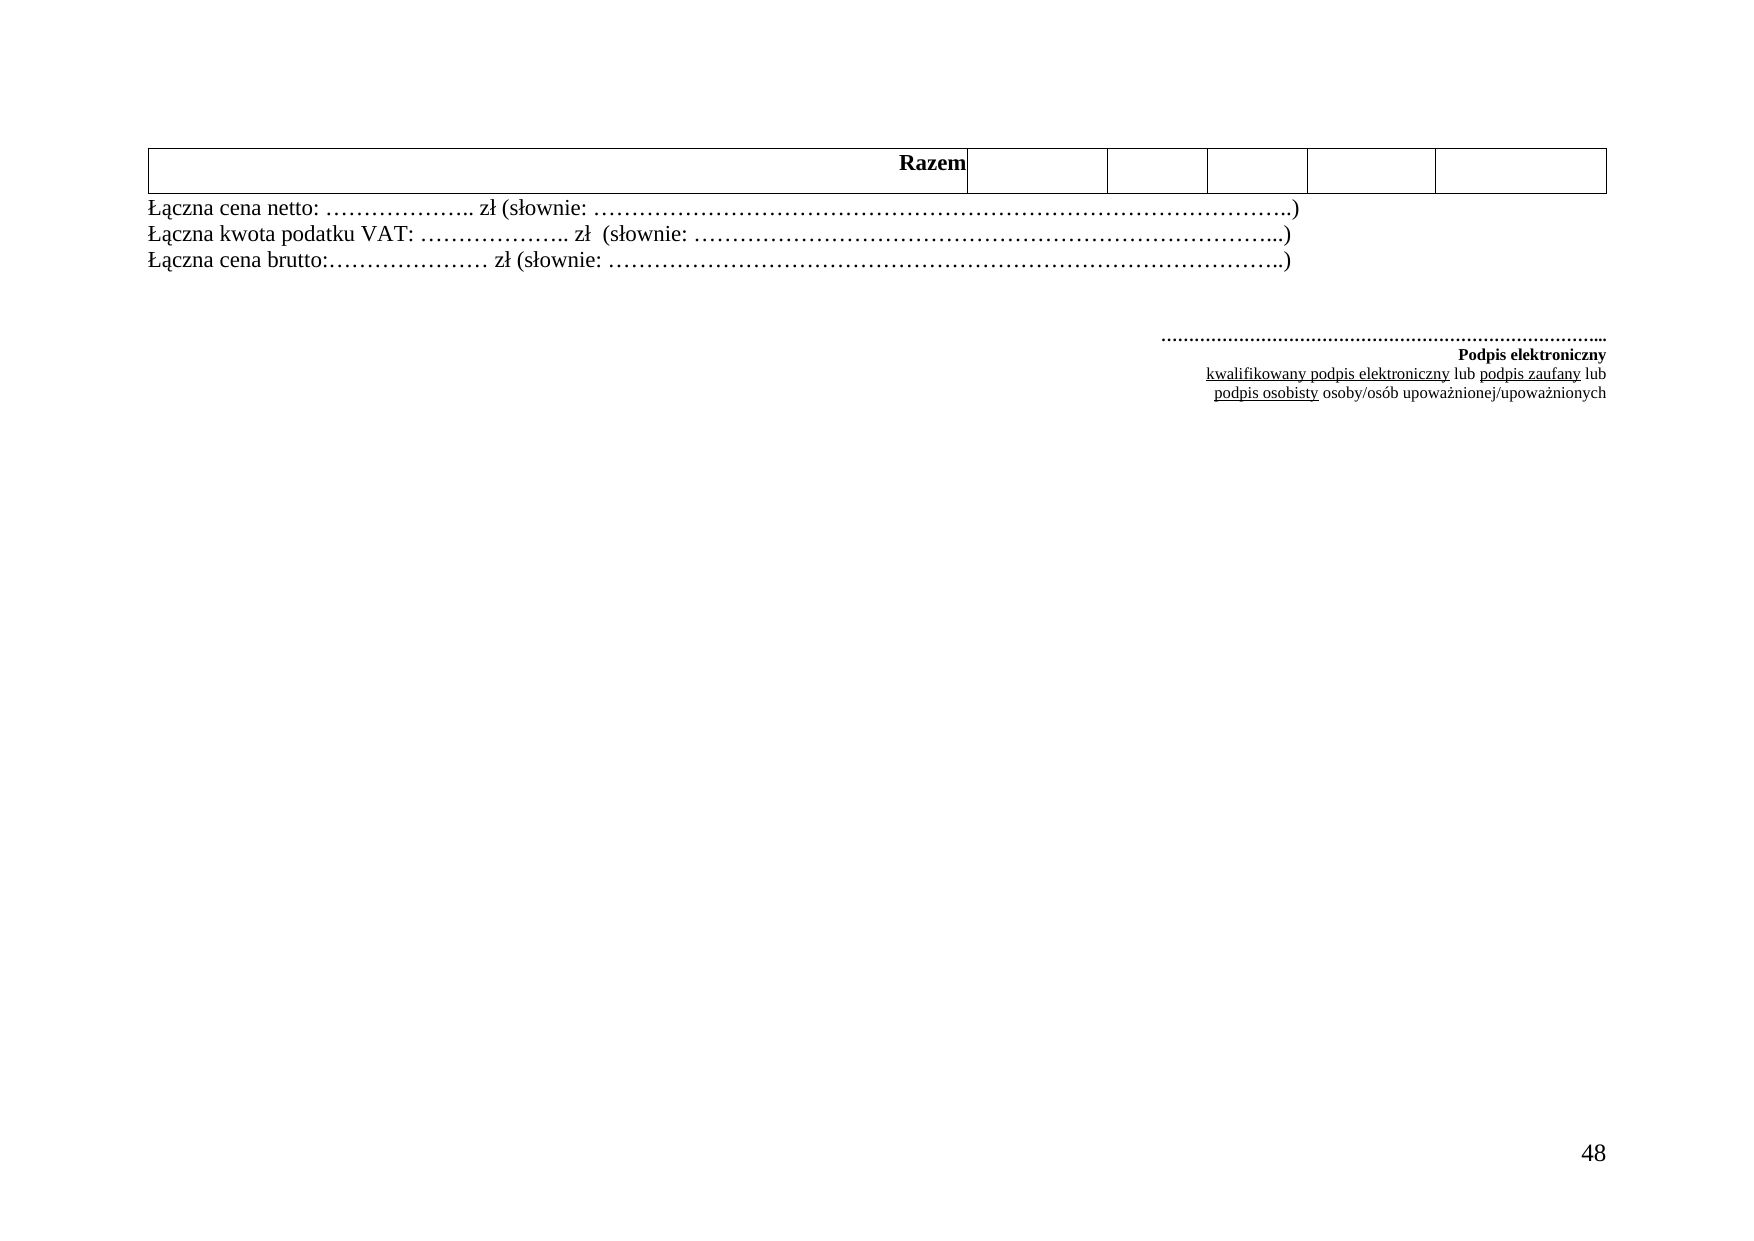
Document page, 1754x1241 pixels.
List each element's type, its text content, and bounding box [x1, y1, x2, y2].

text Łączna kwota podatku VAT: ……………….. zł (słownie: …………………………………………………………………...) [148, 220, 1606, 246]
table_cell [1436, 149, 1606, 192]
text Łączna cena netto: ……………….. zł (słownie: ………………………………………………………………………………..) [148, 194, 1606, 220]
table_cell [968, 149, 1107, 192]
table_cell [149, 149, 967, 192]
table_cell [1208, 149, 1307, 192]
text Łączna cena brutto:………………… zł (słownie: ……………………………………………………………………………..) [148, 246, 1606, 273]
text podpis osobisty osoby/osób upoważnionej/upoważnionych [679, 383, 1606, 402]
text Podpis elektroniczny [679, 344, 1606, 364]
text kwalifikowany podpis elektroniczny lub podpis zaufany lub [679, 364, 1606, 383]
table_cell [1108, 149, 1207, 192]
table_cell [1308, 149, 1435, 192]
text ……………………………………………………………………... [679, 325, 1606, 344]
